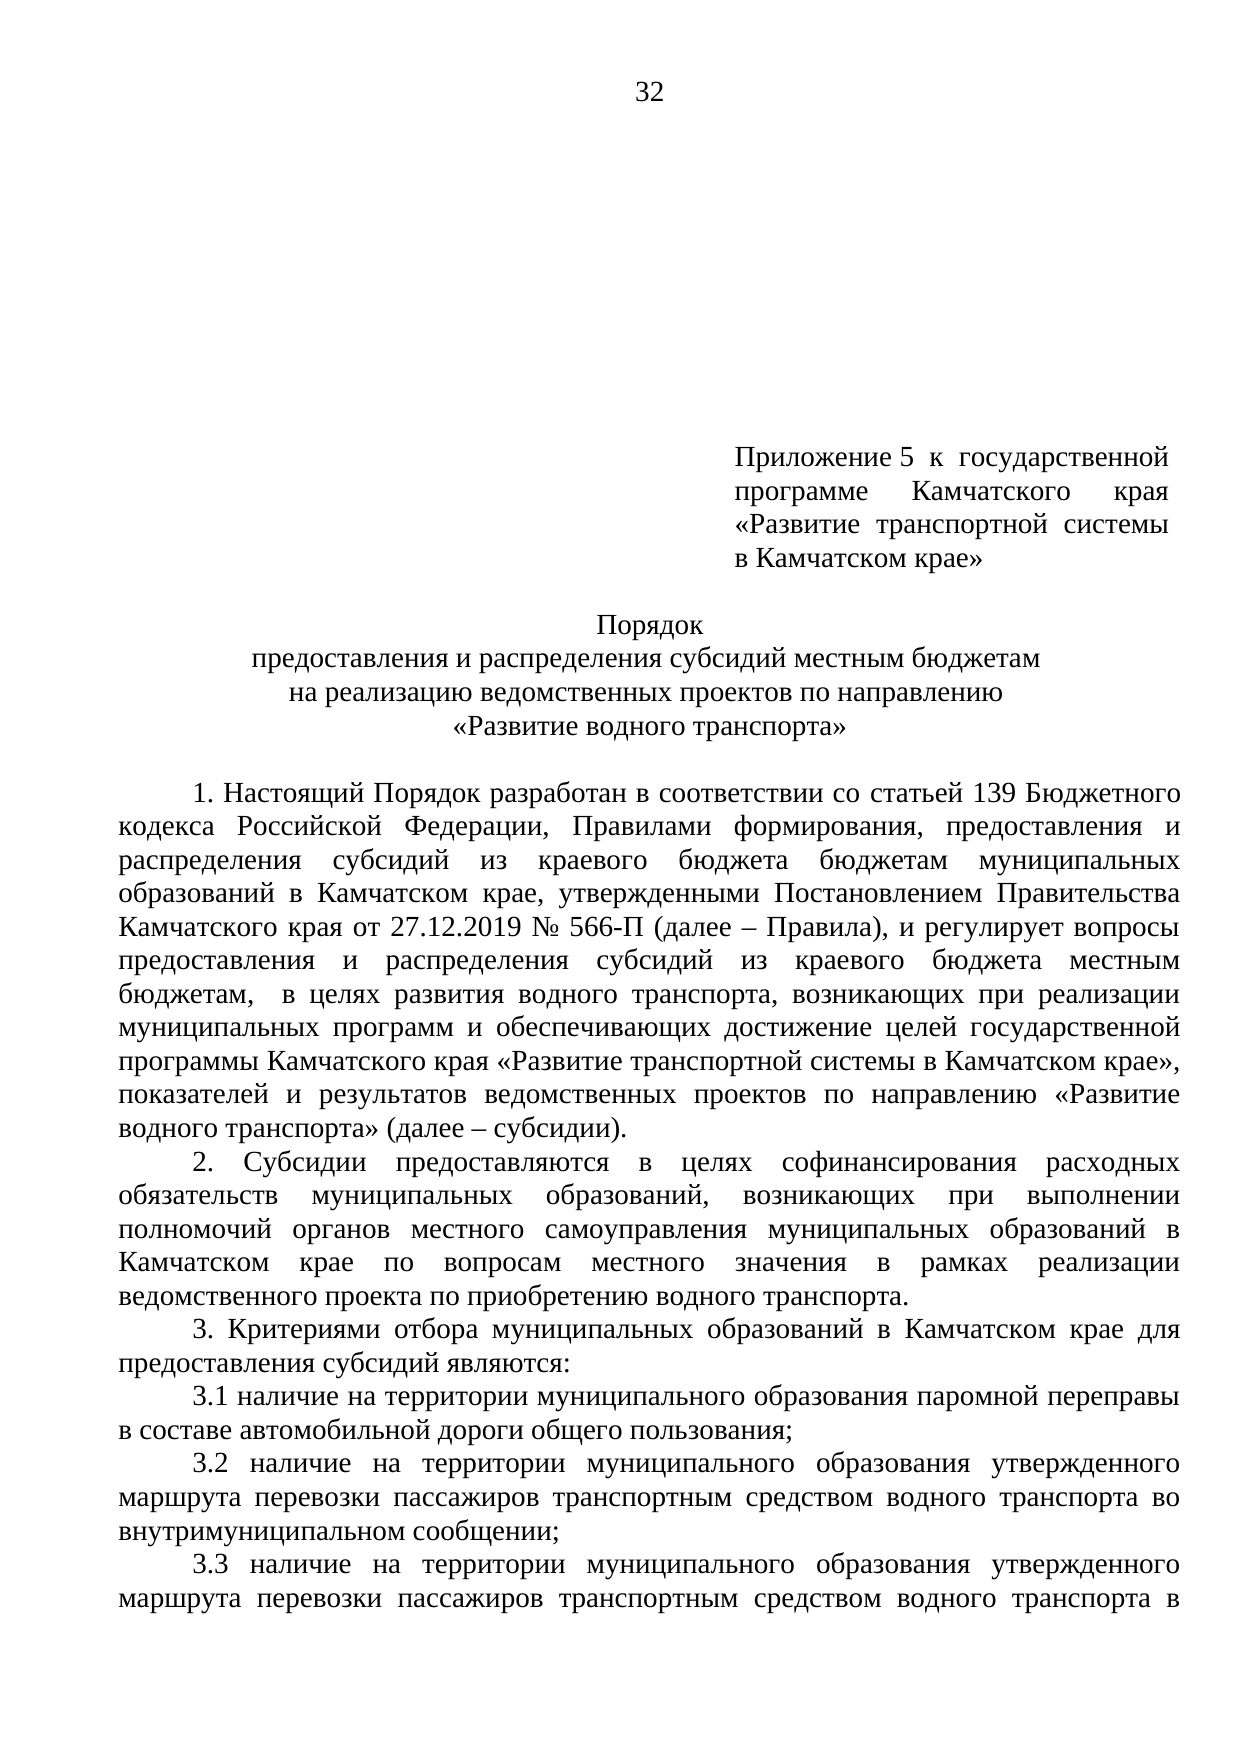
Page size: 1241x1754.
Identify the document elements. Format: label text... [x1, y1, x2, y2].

text 3.1 наличие на территории муниципального образования паромной переправы в составе автомобильной дороги общего пользования; [118, 1378, 1181, 1446]
text Порядок [118, 607, 1181, 641]
table_header Приложение 5 к государственной программе Камчатского края «Развитие транспортной системы в Камчатском крае» [723, 439, 1180, 573]
text предоставления и распределения субсидий местным бюджетам на реализацию ведомственных проектов по направлению «Развитие водного транспорта» [118, 641, 1181, 741]
text 2. Субсидии предоставляются в целях софинансирования расходных обязательств муниципальных образований, возникающих при выполнении полномочий органов местного самоуправления муниципальных образований в Камчатском крае по вопросам местного значения в рамках реализации ведомственного проекта по приобретению водного транспорта. [118, 1144, 1181, 1311]
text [118, 1546, 1181, 1613]
text 3.2 наличие на территории муниципального образования утвержденного маршрута перевозки пассажиров транспортным средством водного транспорта во внутримуниципальном сообщении; [118, 1446, 1181, 1546]
text 1. Настоящий Порядок разработан в соответствии со статьей 139 Бюджетного кодекса Российской Федерации, Правилами формирования, предоставления и распределения субсидий из краевого бюджета бюджетам муниципальных образований в Камчатском крае, утвержденными Постановлением Правительства Камчатского края от 27.12.2019 № 566-П (далее – Правила), и регулирует вопросы предоставления и распределения субсидий из краевого бюджета местным бюджетам, в целях развития водного транспорта, возникающих при реализации муниципальных программ и обеспечивающих достижение целей государственной программы Камчатского края «Развитие транспортной системы в Камчатском крае», показателей и результатов ведомственных проектов по направлению «Развитие водного транспорта» (далее – субсидии). [118, 775, 1181, 1144]
text 3. Критериями отбора муниципальных образований в Камчатском крае для предоставления субсидий являются: [118, 1311, 1181, 1378]
